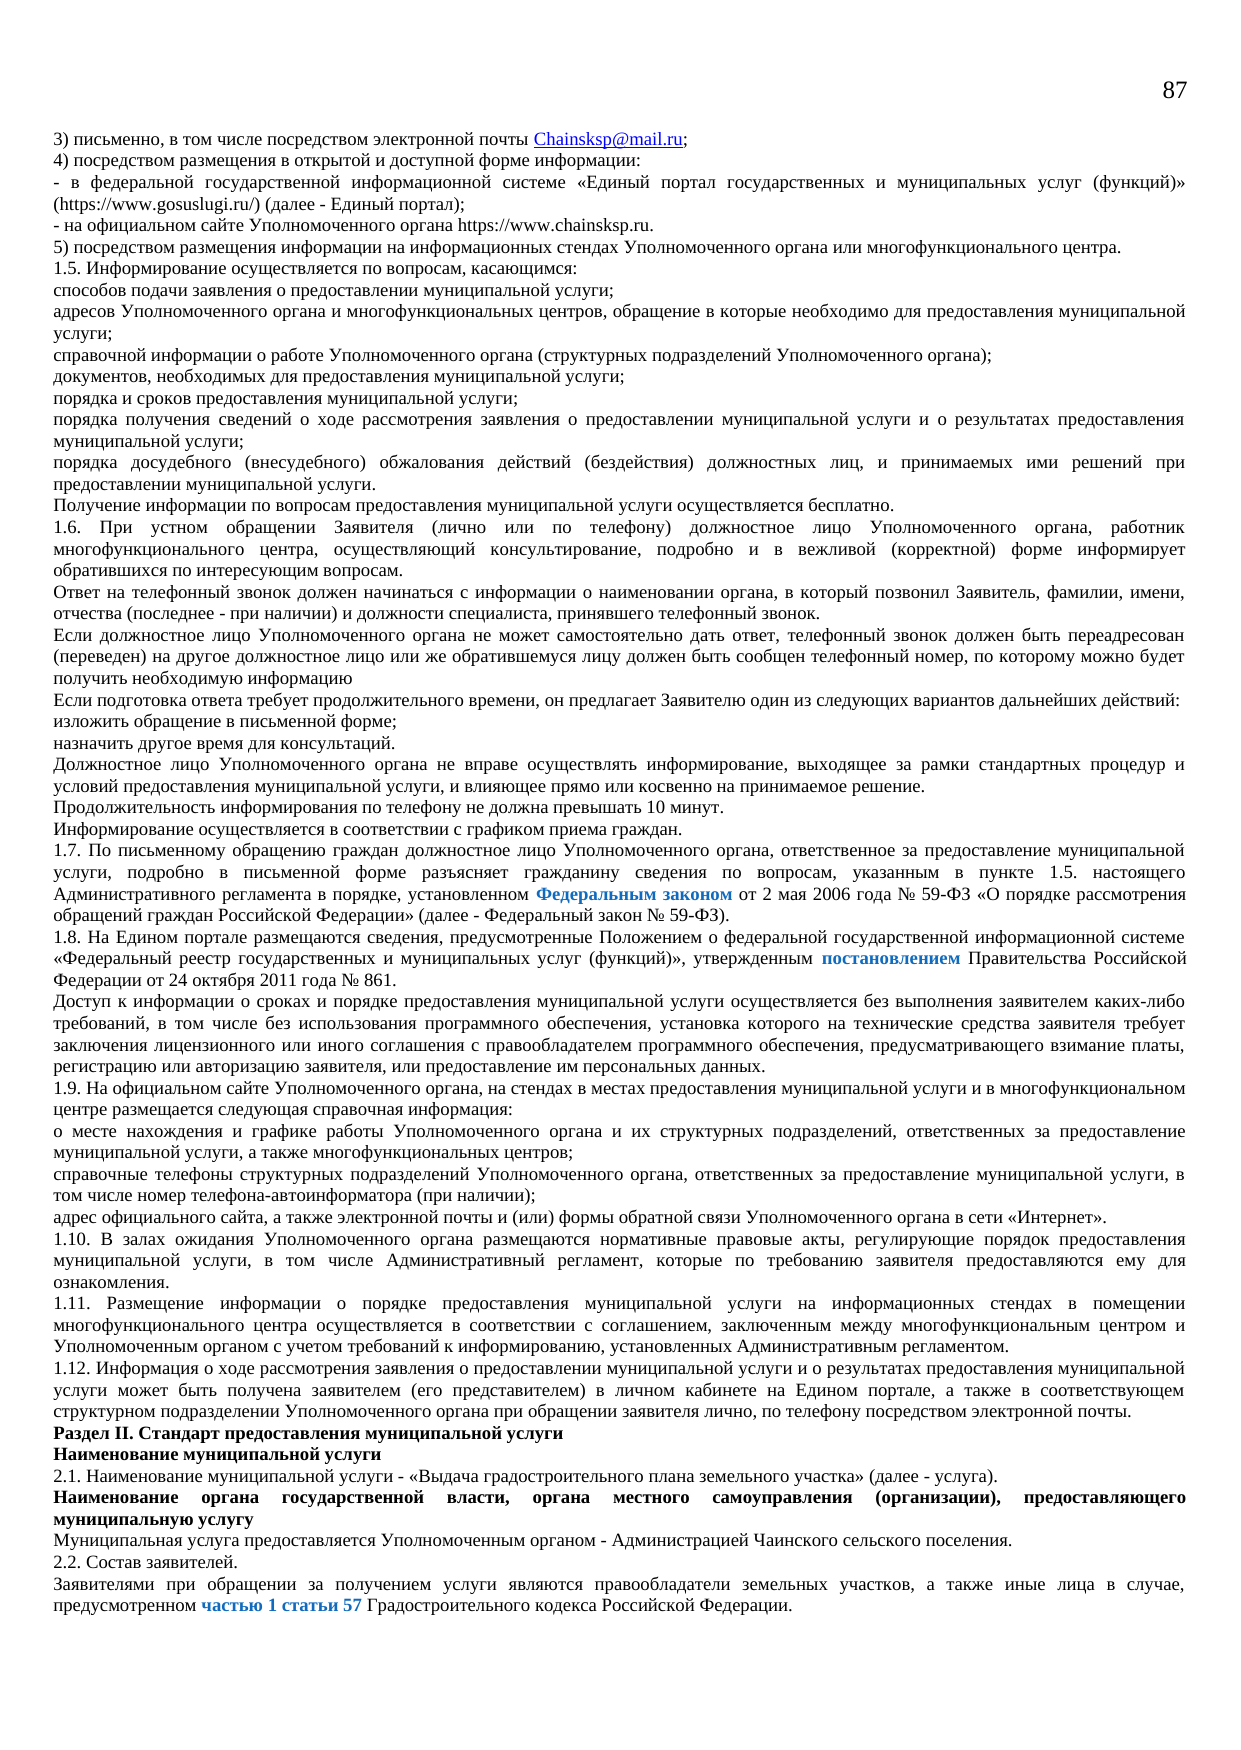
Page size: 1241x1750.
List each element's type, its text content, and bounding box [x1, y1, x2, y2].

text справочные телефоны структурных подразделений Уполномоченного органа, ответственных за предоставление муниципальной услуги, в том числе номер телефона-автоинформатора (при наличии); [53, 1163, 1187, 1206]
text - на официальном сайте Уполномоченного органа https://www.chainsksp.ru. [53, 214, 1187, 236]
text Получение информации по вопросам предоставления муниципальной услуги осуществляется бесплатно. [53, 494, 1187, 516]
text Продолжительность информирования по телефону не должна превышать 10 минут. [53, 796, 1187, 818]
text справочной информации о работе Уполномоченного органа (структурных подразделений Уполномоченного органа); [53, 343, 1187, 365]
text способов подачи заявления о предоставлении муниципальной услуги; [53, 279, 1187, 300]
text документов, необходимых для предоставления муниципальной услуги; [53, 365, 1187, 387]
text Заявителями при обращении за получением услуги являются правообладатели земельных участков, а также иные лица в случае, предусмотренном частью 1 статьи 57 Градостроительного кодекса Российской Федерации. [53, 1572, 1187, 1616]
subtitle Наименование органа государственной власти, органа местного самоуправления (организации), предоставляющего муниципальную услугу [53, 1486, 1187, 1529]
text 1.8. На Едином портале размещаются сведения, предусмотренные Положением о федеральной государственной информационной системе «Федеральный реестр государственных и муниципальных услуг (функций)», утвержденным постановлением Правительства Российской Федерации от 24 октября 2011 года № 861. [53, 926, 1187, 990]
text 5) посредством размещения информации на информационных стендах Уполномоченного органа или многофункционального центра. [53, 236, 1187, 257]
text 1.9. На официальном сайте Уполномоченного органа, на стендах в местах предоставления муниципальной услуги и в многофункциональном центре размещается следующая справочная информация: [53, 1077, 1187, 1120]
text Муниципальная услуга предоставляется Уполномоченным органом - Администрацией Чаинского сельского поселения. [53, 1529, 1187, 1551]
text о месте нахождения и графике работы Уполномоченного органа и их структурных подразделений, ответственных за предоставление муниципальной услуги, а также многофункциональных центров; [53, 1120, 1187, 1163]
text 2.2. Состав заявителей. [53, 1551, 1187, 1572]
text Информирование осуществляется в соответствии с графиком приема граждан. [53, 818, 1187, 839]
text 1.5. Информирование осуществляется по вопросам, касающимся: [53, 257, 1187, 279]
text Доступ к информации о сроках и порядке предоставления муниципальной услуги осуществляется без выполнения заявителем каких-либо требований, в том числе без использования программного обеспечения, установка которого на технические средства заявителя требует заключения лицензионного или иного соглашения с правообладателем программного обеспечения, предусматривающего взимание платы, регистрацию или авторизацию заявителя, или предоставление им персональных данных. [53, 990, 1187, 1077]
subtitle Наименование муниципальной услуги [53, 1443, 1187, 1465]
text 1.10. В залах ожидания Уполномоченного органа размещаются нормативные правовые акты, регулирующие порядок предоставления муниципальной услуги, в том числе Административный регламент, которые по требованию заявителя предоставляются ему для ознакомления. [53, 1227, 1187, 1292]
text 1.6. При устном обращении Заявителя (лично или по телефону) должностное лицо Уполномоченного органа, работник многофункционального центра, осуществляющий консультирование, подробно и в вежливой (корректной) форме информирует обратившихся по интересующим вопросам. [53, 516, 1187, 581]
text 3) письменно, в том числе посредством электронной почты Chainsksp@mail.ru; [53, 128, 1187, 149]
text назначить другое время для консультаций. [53, 732, 1187, 753]
text адресов Уполномоченного органа и многофункциональных центров, обращение в которые необходимо для предоставления муниципальной услуги; [53, 300, 1187, 343]
text 1.7. По письменному обращению граждан должностное лицо Уполномоченного органа, ответственное за предоставление муниципальной услуги, подробно в письменной форме разъясняет гражданину сведения по вопросам, указанным в пункте 1.5. настоящего Административного регламента в порядке, установленном Федеральным законом от 2 мая 2006 года № 59-ФЗ «О порядке рассмотрения обращений граждан Российской Федерации» (далее - Федеральный закон № 59-ФЗ). [53, 839, 1187, 926]
text - в федеральной государственной информационной системе «Единый портал государственных и муниципальных услуг (функций)» (https://www.gosuslugi.ru/) (далее - Единый портал); [53, 171, 1187, 214]
text адрес официального сайта, а также электронной почты и (или) формы обратной связи Уполномоченного органа в сети «Интернет». [53, 1206, 1187, 1227]
text порядка получения сведений о ходе рассмотрения заявления о предоставлении муниципальной услуги и о результатах предоставления муниципальной услуги; [53, 408, 1187, 451]
text 2.1. Наименование муниципальной услуги - «Выдача градостроительного плана земельного участка» (далее - услуга). [53, 1465, 1187, 1486]
text 1.12. Информация о ходе рассмотрения заявления о предоставлении муниципальной услуги и о результатах предоставления муниципальной услуги может быть получена заявителем (его представителем) в личном кабинете на Едином портале, а также в соответствующем структурном подразделении Уполномоченного органа при обращении заявителя лично, по телефону посредством электронной почты. [53, 1357, 1187, 1422]
text 1.11. Размещение информации о порядке предоставления муниципальной услуги на информационных стендах в помещении многофункционального центра осуществляется в соответствии с соглашением, заключенным между многофункциональным центром и Уполномоченным органом с учетом требований к информированию, установленных Административным регламентом. [53, 1292, 1187, 1357]
text Если подготовка ответа требует продолжительного времени, он предлагает Заявителю один из следующих вариантов дальнейших действий: [53, 688, 1187, 710]
text Должностное лицо Уполномоченного органа не вправе осуществлять информирование, выходящее за рамки стандартных процедур и условий предоставления муниципальной услуги, и влияющее прямо или косвенно на принимаемое решение. [53, 753, 1187, 796]
text порядка и сроков предоставления муниципальной услуги; [53, 387, 1187, 408]
text 4) посредством размещения в открытой и доступной форме информации: [53, 149, 1187, 171]
text порядка досудебного (внесудебного) обжалования действий (бездействия) должностных лиц, и принимаемых ими решений при предоставлении муниципальной услуги. [53, 451, 1187, 494]
text Ответ на телефонный звонок должен начинаться с информации о наименовании органа, в который позвонил Заявитель, фамилии, имени, отчества (последнее - при наличии) и должности специалиста, принявшего телефонный звонок. [53, 581, 1187, 624]
text изложить обращение в письменной форме; [53, 710, 1187, 732]
text Если должностное лицо Уполномоченного органа не может самостоятельно дать ответ, телефонный звонок должен быть переадресован (переведен) на другое должностное лицо или же обратившемуся лицу должен быть сообщен телефонный номер, по которому можно будет получить необходимую информацию [53, 624, 1187, 688]
subtitle Раздел II. Стандарт предоставления муниципальной услуги [53, 1422, 1187, 1443]
